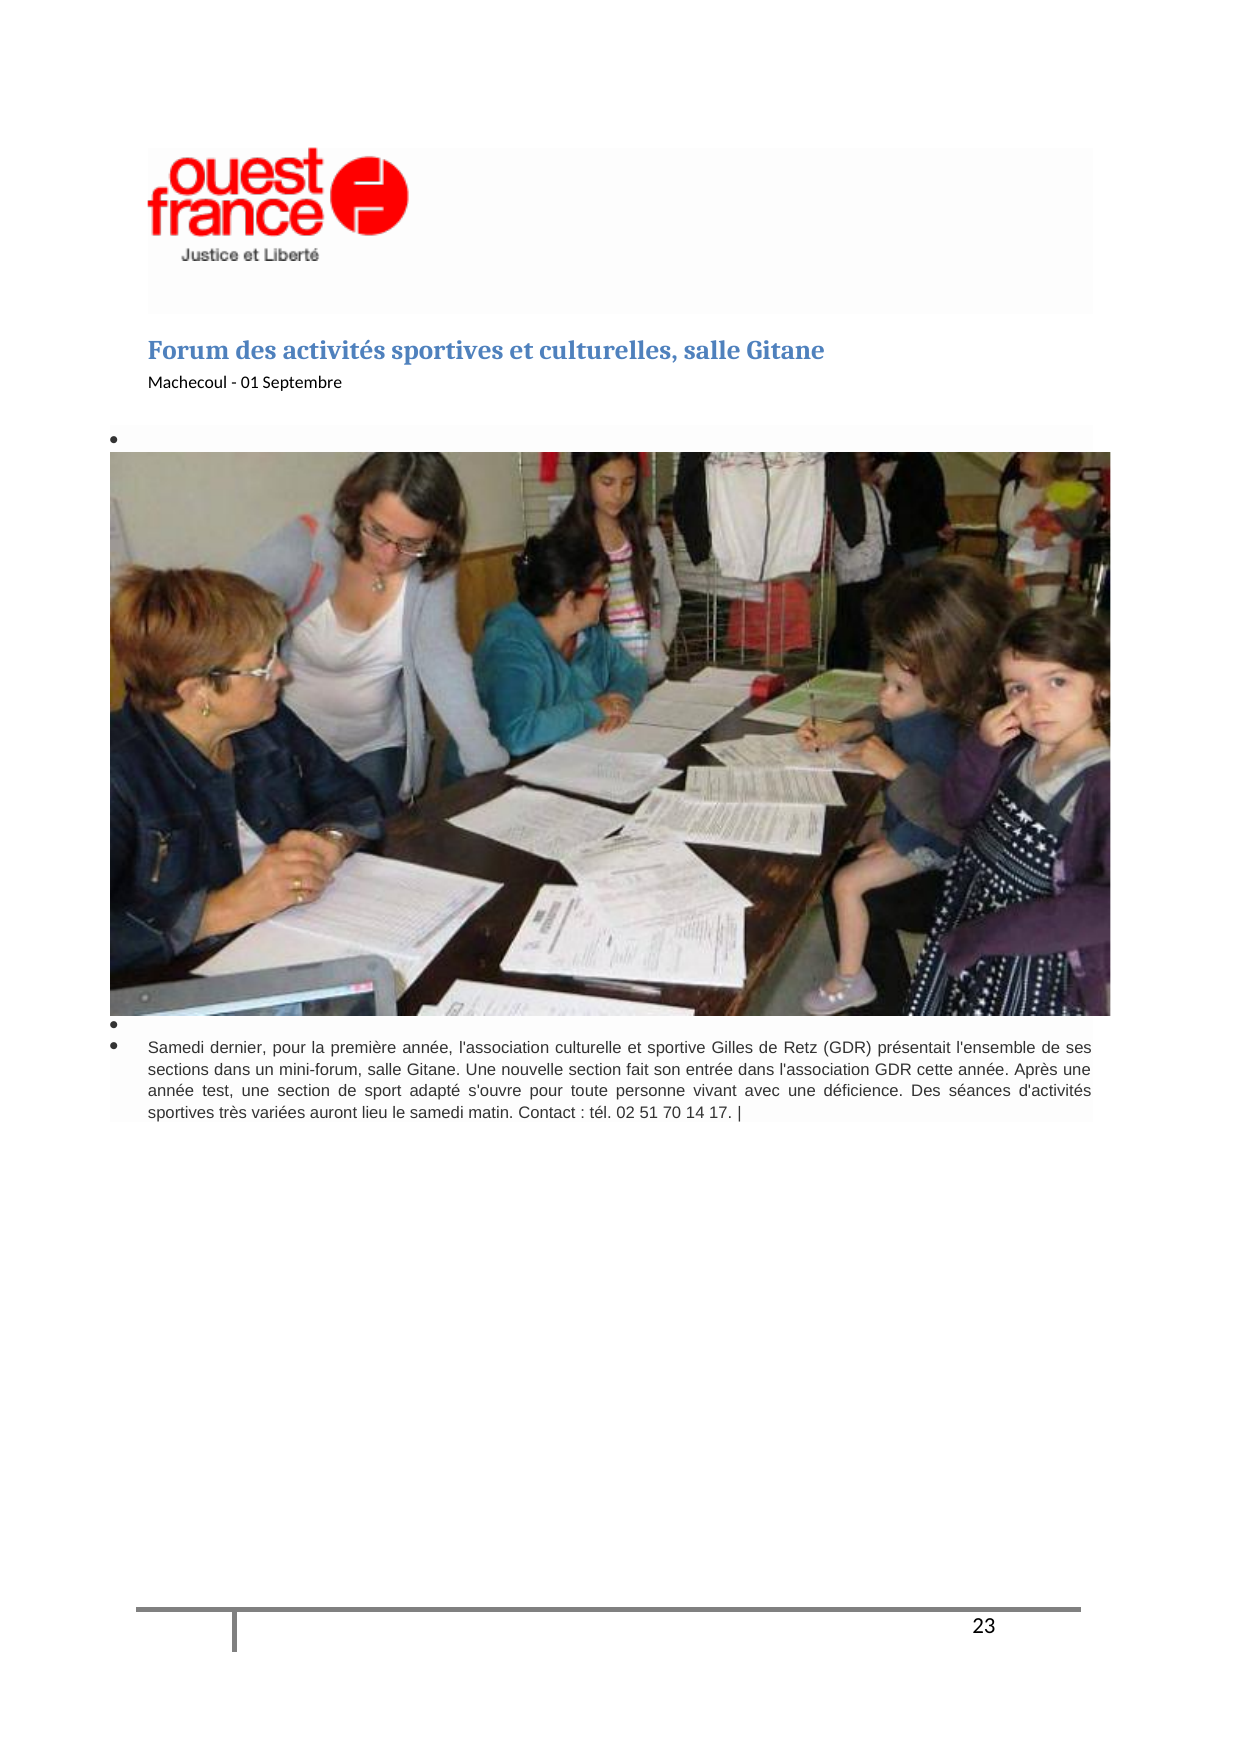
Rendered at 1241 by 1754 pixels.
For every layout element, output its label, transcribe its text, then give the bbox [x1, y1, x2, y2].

picture [147, 147, 409, 261]
list Samedi dernier, pour la première année, l'association culturelle et sportive Gilles de Retz (GDR) présentait l'ensemble de ses sections dans un mini-forum, salle Gitane. Une nouvelle section fait son entrée dans l'association GDR cette année. Après une année test, une section de sport adapté s'ouvre pour toute personne vivant avec une déficience. Des séances d'activités sportives très variées auront lieu le samedi matin. Contact : tél. 02 51 70 14 17. | [110, 1037, 1093, 1122]
picture [110, 452, 1111, 1016]
text Machecoul - 01 Septembre [148, 371, 1093, 392]
subtitle Forum des activités sportives et culturelles, salle Gitane [148, 335, 1093, 366]
